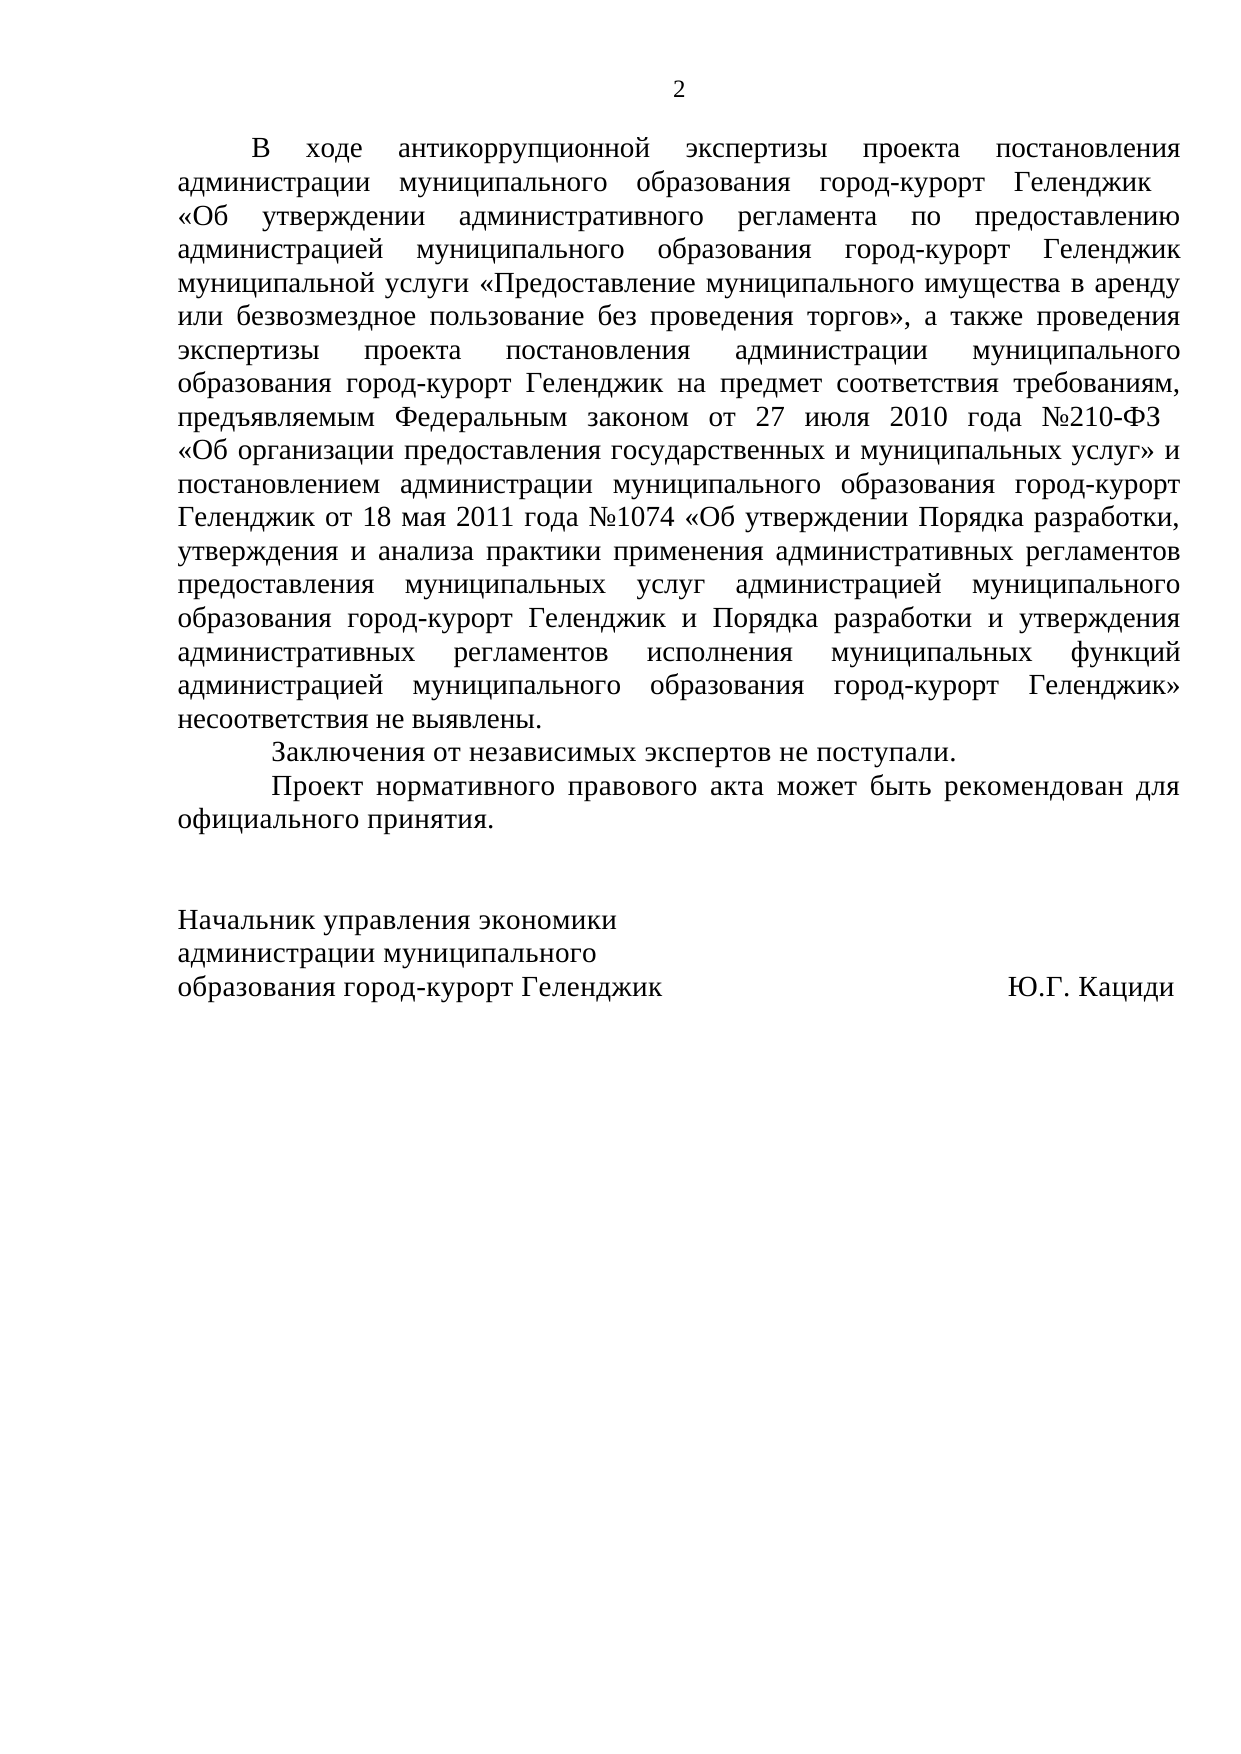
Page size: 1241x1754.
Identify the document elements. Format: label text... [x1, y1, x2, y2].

text администрации муниципального [177, 936, 1181, 969]
text Проект нормативного правового акта может быть рекомендован для официального принятия. [177, 768, 1181, 835]
text Начальник управления экономики [177, 902, 1181, 936]
text образования город-курорт Геленджик Ю.Г. Кациди [177, 969, 1181, 1003]
text Заключения от независимых экспертов не поступали. [177, 734, 1181, 768]
subtitle В ходе антикоррупционной экспертизы проекта постановления администрации муниципального образования город-курорт Геленджик «Об утверждении административного регламента по предоставлению администрацией муниципального образования город-курорт Геленджик муниципальной услуги «Предоставление муниципального имущества в аренду или безвозмездное пользование без проведения торгов», а также проведения экспертизы проекта постановления администрации муниципального образования город-курорт Геленджик на предмет соответствия требованиям, предъявляемым Федеральным законом от 27 июля 2010 года №210-ФЗ «Об организации предоставления государственных и муниципальных услуг» и постановлением администрации муниципального образования город-курорт Геленджик от 18 мая 2011 года №1074 «Об утверждении Порядка разработки, утверждения и анализа практики применения административных регламентов предоставления муниципальных услуг администрацией муниципального образования город-курорт Геленджик и Порядка разработки и утверждения административных регламентов исполнения муниципальных функций администрацией муниципального образования город-курорт Геленджик» несоответствия не выявлены. [177, 131, 1181, 734]
